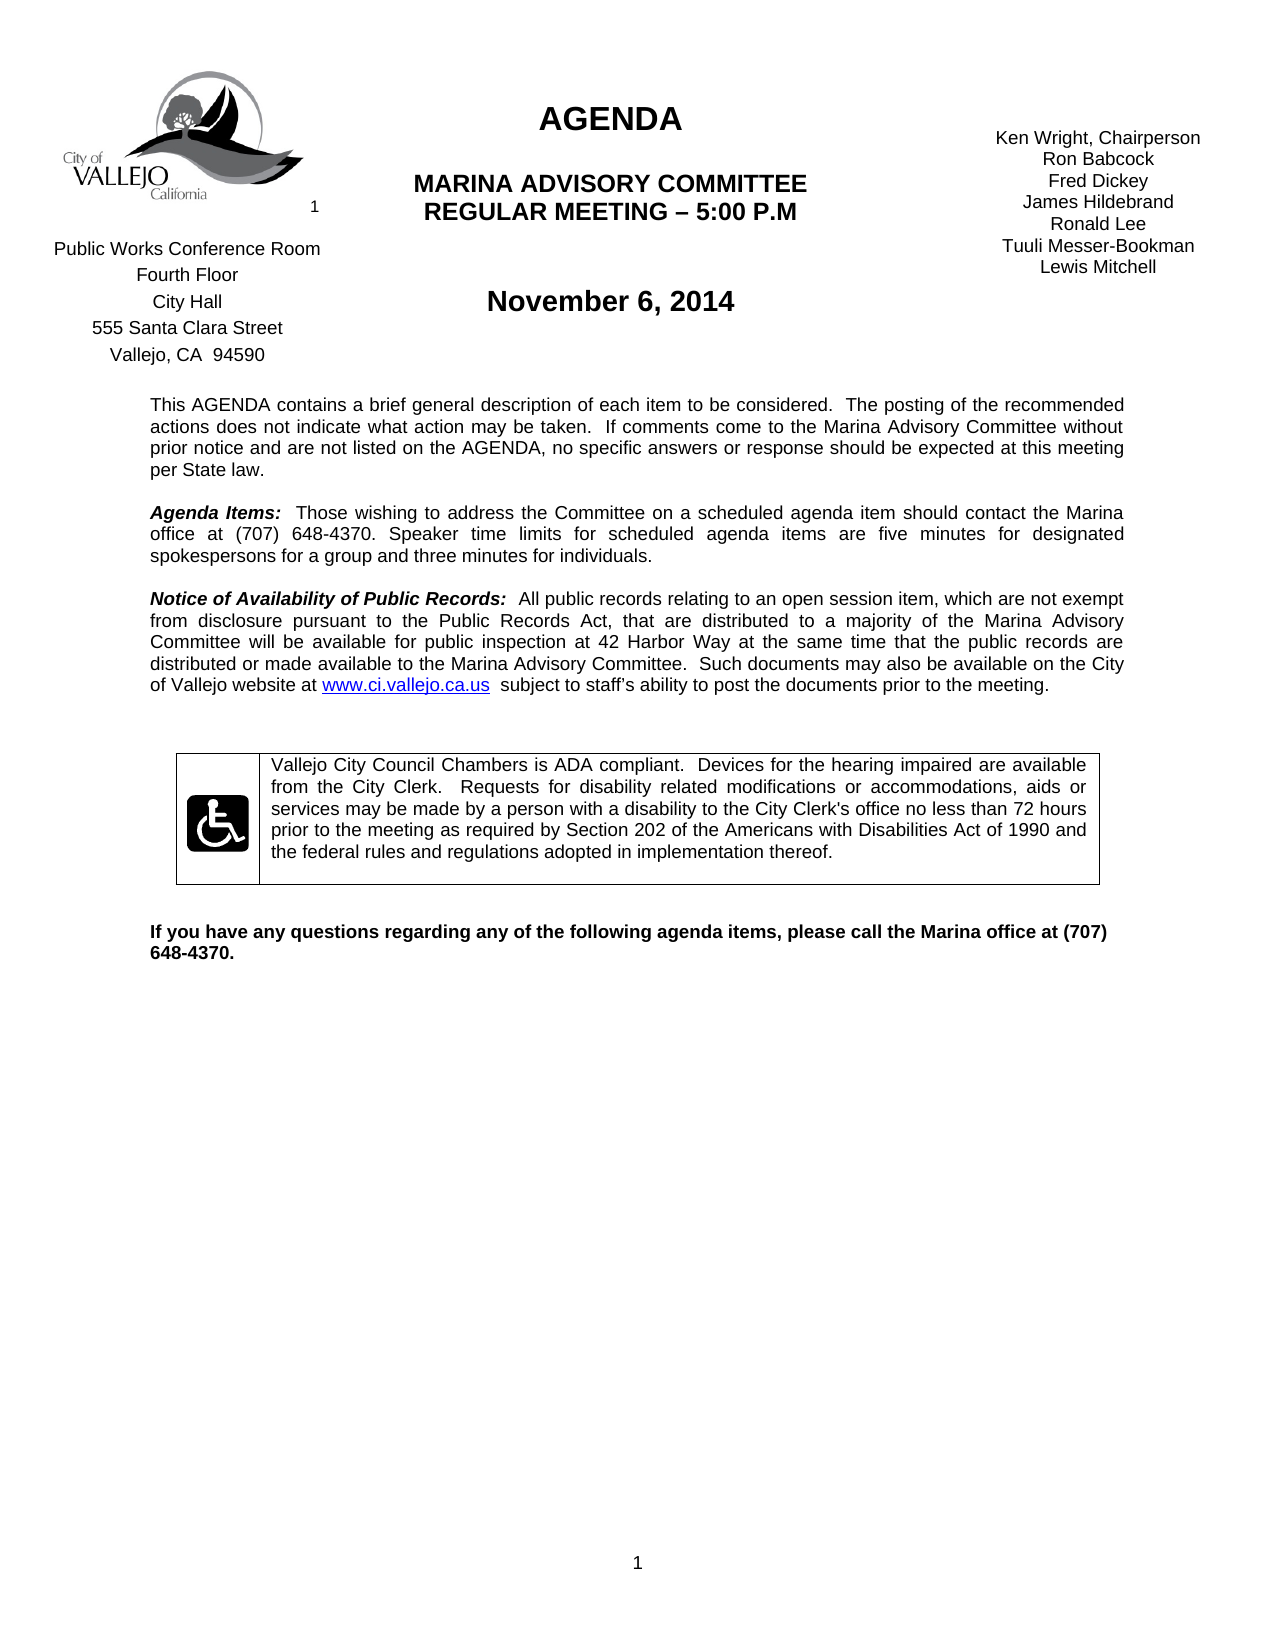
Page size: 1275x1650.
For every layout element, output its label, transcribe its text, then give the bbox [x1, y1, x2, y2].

text This AGENDA contains a brief general description of each item to be considered. The posting of the recommended actions does not indicate what action may be taken. If comments come to the Marina Advisory Committee without prior notice and are not listed on the AGENDA, no specific answers or response should be expected at this meeting per State law. [150, 394, 1125, 480]
table_header [177, 754, 259, 884]
text If you have any questions regarding any of the following agenda items, please call the Marina office at (707) 648-4370. [150, 921, 1125, 964]
table_header AGENDA MARINA ADVISORY COMMITTEE REGULAR MEETING – 5:00 P.M November 6, 2014 [338, 56, 883, 375]
text Notice of Availability of Public Records: All public records relating to an open session item, which are not exempt from disclosure pursuant to the Public Records Act, that are distributed to a majority of the Marina Advisory Committee will be available for public inspection at 42 Harbor Way at the same time that the public records are distributed or made available to the Marina Advisory Committee. Such documents may also be available on the City of Vallejo website at www.ci.vallejo.ca.us subject to staff’s ability to post the documents prior to the meeting. [150, 588, 1125, 696]
text Agenda Items: Those wishing to address the Committee on a scheduled agenda item should contact the Marina office at (707) 648-4370. Speaker time limits for scheduled agenda items are five minutes for designated spokespersons for a group and three minutes for individuals. [150, 502, 1125, 566]
table_header Ken Wright, Chairperson Ron Babcock Fred Dickey James Hildebrand Ronald Lee Tuuli Messer-Bookman Lewis Mitchell [883, 56, 1239, 375]
table_header Public Works Conference Room Fourth Floor City Hall 555 Santa Clara Street Vallejo, CA 94590 [36, 56, 338, 375]
picture [55, 60, 310, 212]
table_header Vallejo City Council Chambers is ADA compliant. Devices for the hearing impaired are available from the City Clerk. Requests for disability related modifications or accommodations, aids or services may be made by a person with a disability to the City Clerk's office no less than 72 hours prior to the meeting as required by Section 202 of the Americans with Disabilities Act of 1990 and the federal rules and regulations adopted in implementation thereof. [260, 754, 1099, 884]
picture [187, 795, 249, 852]
